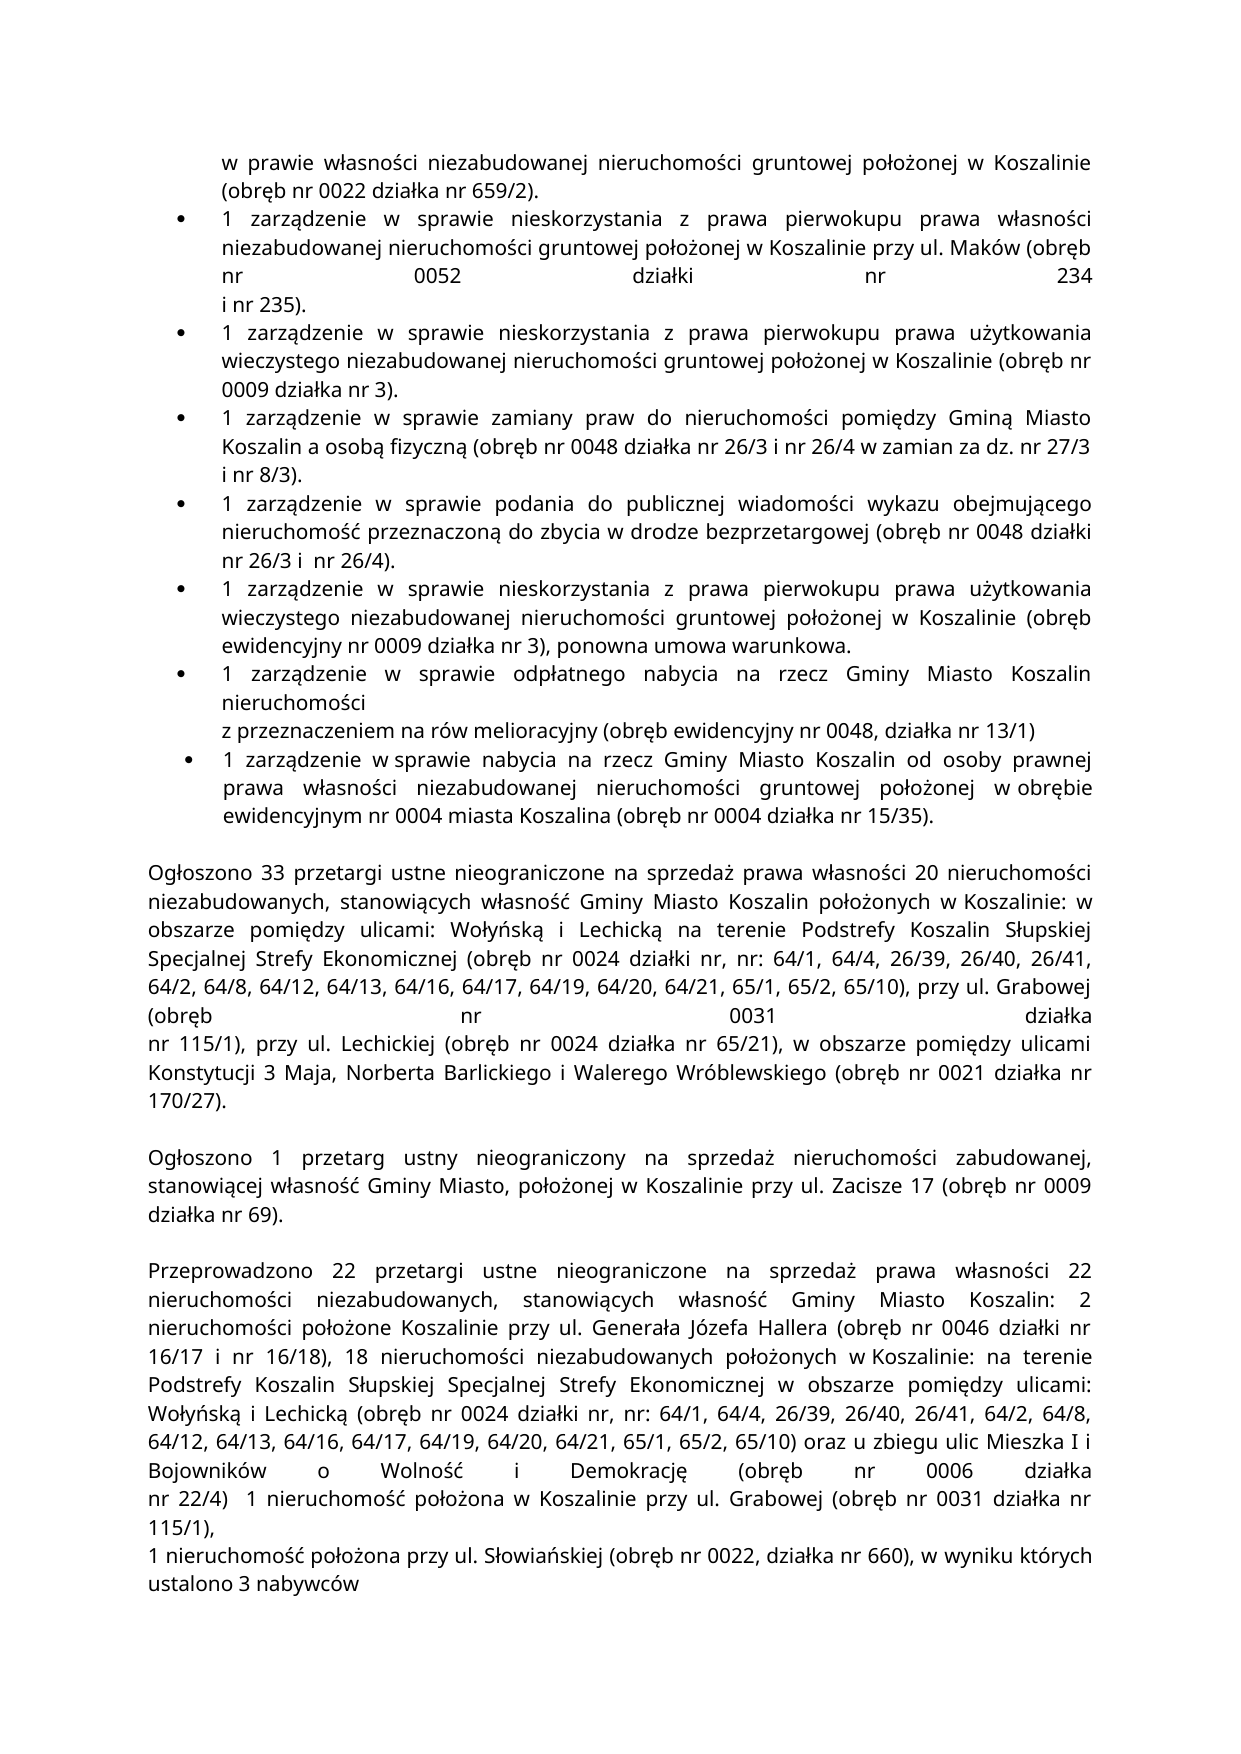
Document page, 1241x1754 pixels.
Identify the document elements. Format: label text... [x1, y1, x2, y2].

list 1 zarządzenie w sprawie nieskorzystania z prawa pierwokupu prawa użytkowania wieczystego niezabudowanej nieruchomości gruntowej położonej w Koszalinie (obręb ewidencyjny nr 0009 działka nr 3), ponowna umowa warunkowa. [177, 574, 1093, 659]
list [177, 148, 1093, 204]
list 1 zarządzenie w sprawie nieskorzystania z prawa pierwokupu prawa własności niezabudowanej nieruchomości gruntowej położonej w Koszalinie przy ul. Maków (obręb nr 0052 działki nr 234 i nr 235). [177, 204, 1093, 318]
list 1 zarządzenie w sprawie nieskorzystania z prawa pierwokupu prawa użytkowania wieczystego niezabudowanej nieruchomości gruntowej położonej w Koszalinie (obręb nr 0009 działka nr 3). [177, 318, 1093, 403]
text Przeprowadzono 22 przetargi ustne nieograniczone na sprzedaż prawa własności 22 nieruchomości niezabudowanych, stanowiących własność Gminy Miasto Koszalin: 2 nieruchomości położone Koszalinie przy ul. Generała Józefa Hallera (obręb nr 0046 działki nr 16/17 i nr 16/18), 18 nieruchomości niezabudowanych położonych w Koszalinie: na terenie Podstrefy Koszalin Słupskiej Specjalnej Strefy Ekonomicznej w obszarze pomiędzy ulicami: Wołyńską i Lechicką (obręb nr 0024 działki nr, nr: 64/1, 64/4, 26/39, 26/40, 26/41, 64/2, 64/8, 64/12, 64/13, 64/16, 64/17, 64/19, 64/20, 64/21, 65/1, 65/2, 65/10) oraz u zbiegu ulic Mieszka I i Bojowników o Wolność i Demokrację (obręb nr 0006 działka nr 22/4) 1 nieruchomość położona w Koszalinie przy ul. Grabowej (obręb nr 0031 działka nr 115/1), 1 nieruchomość położona przy ul. Słowiańskiej (obręb nr 0022, działka nr 660), w wyniku których ustalono 3 nabywców [148, 1257, 1093, 1598]
list 1 zarządzenie w sprawie odpłatnego nabycia na rzecz Gminy Miasto Koszalin nieruchomości z przeznaczeniem na rów melioracyjny (obręb ewidencyjny nr 0048, działka nr 13/1) [177, 659, 1093, 745]
list 1 zarządzenie w sprawie zamiany praw do nieruchomości pomiędzy Gminą Miasto Koszalin a osobą fizyczną (obręb nr 0048 działka nr 26/3 i nr 26/4 w zamian za dz. nr 27/3 i nr 8/3). [177, 403, 1093, 489]
text Ogłoszono 33 przetargi ustne nieograniczone na sprzedaż prawa własności 20 nieruchomości niezabudowanych, stanowiących własność Gminy Miasto Koszalin położonych w Koszalinie: w obszarze pomiędzy ulicami: Wołyńską i Lechicką na terenie Podstrefy Koszalin Słupskiej Specjalnej Strefy Ekonomicznej (obręb nr 0024 działki nr, nr: 64/1, 64/4, 26/39, 26/40, 26/41, 64/2, 64/8, 64/12, 64/13, 64/16, 64/17, 64/19, 64/20, 64/21, 65/1, 65/2, 65/10), przy ul. Grabowej (obręb nr 0031 działka nr 115/1), przy ul. Lechickiej (obręb nr 0024 działka nr 65/21), w obszarze pomiędzy ulicami Konstytucji 3 Maja, Norberta Barlickiego i Walerego Wróblewskiego (obręb nr 0021 działka nr 170/27). [148, 858, 1093, 1114]
subtitle 1 zarządzenie w sprawie nabycia na rzecz Gminy Miasto Koszalin od osoby prawnej prawa własności niezabudowanej nieruchomości gruntowej położonej w obrębie ewidencyjnym nr 0004 miasta Koszalina (obręb nr 0004 działka nr 15/35). [185, 745, 1093, 830]
text Ogłoszono 1 przetarg ustny nieograniczony na sprzedaż nieruchomości zabudowanej, stanowiącej własność Gminy Miasto, położonej w Koszalinie przy ul. Zacisze 17 (obręb nr 0009 działka nr 69). [148, 1143, 1093, 1228]
list 1 zarządzenie w sprawie podania do publicznej wiadomości wykazu obejmującego nieruchomość przeznaczoną do zbycia w drodze bezprzetargowej (obręb nr 0048 działki nr 26/3 i nr 26/4). [177, 489, 1093, 574]
